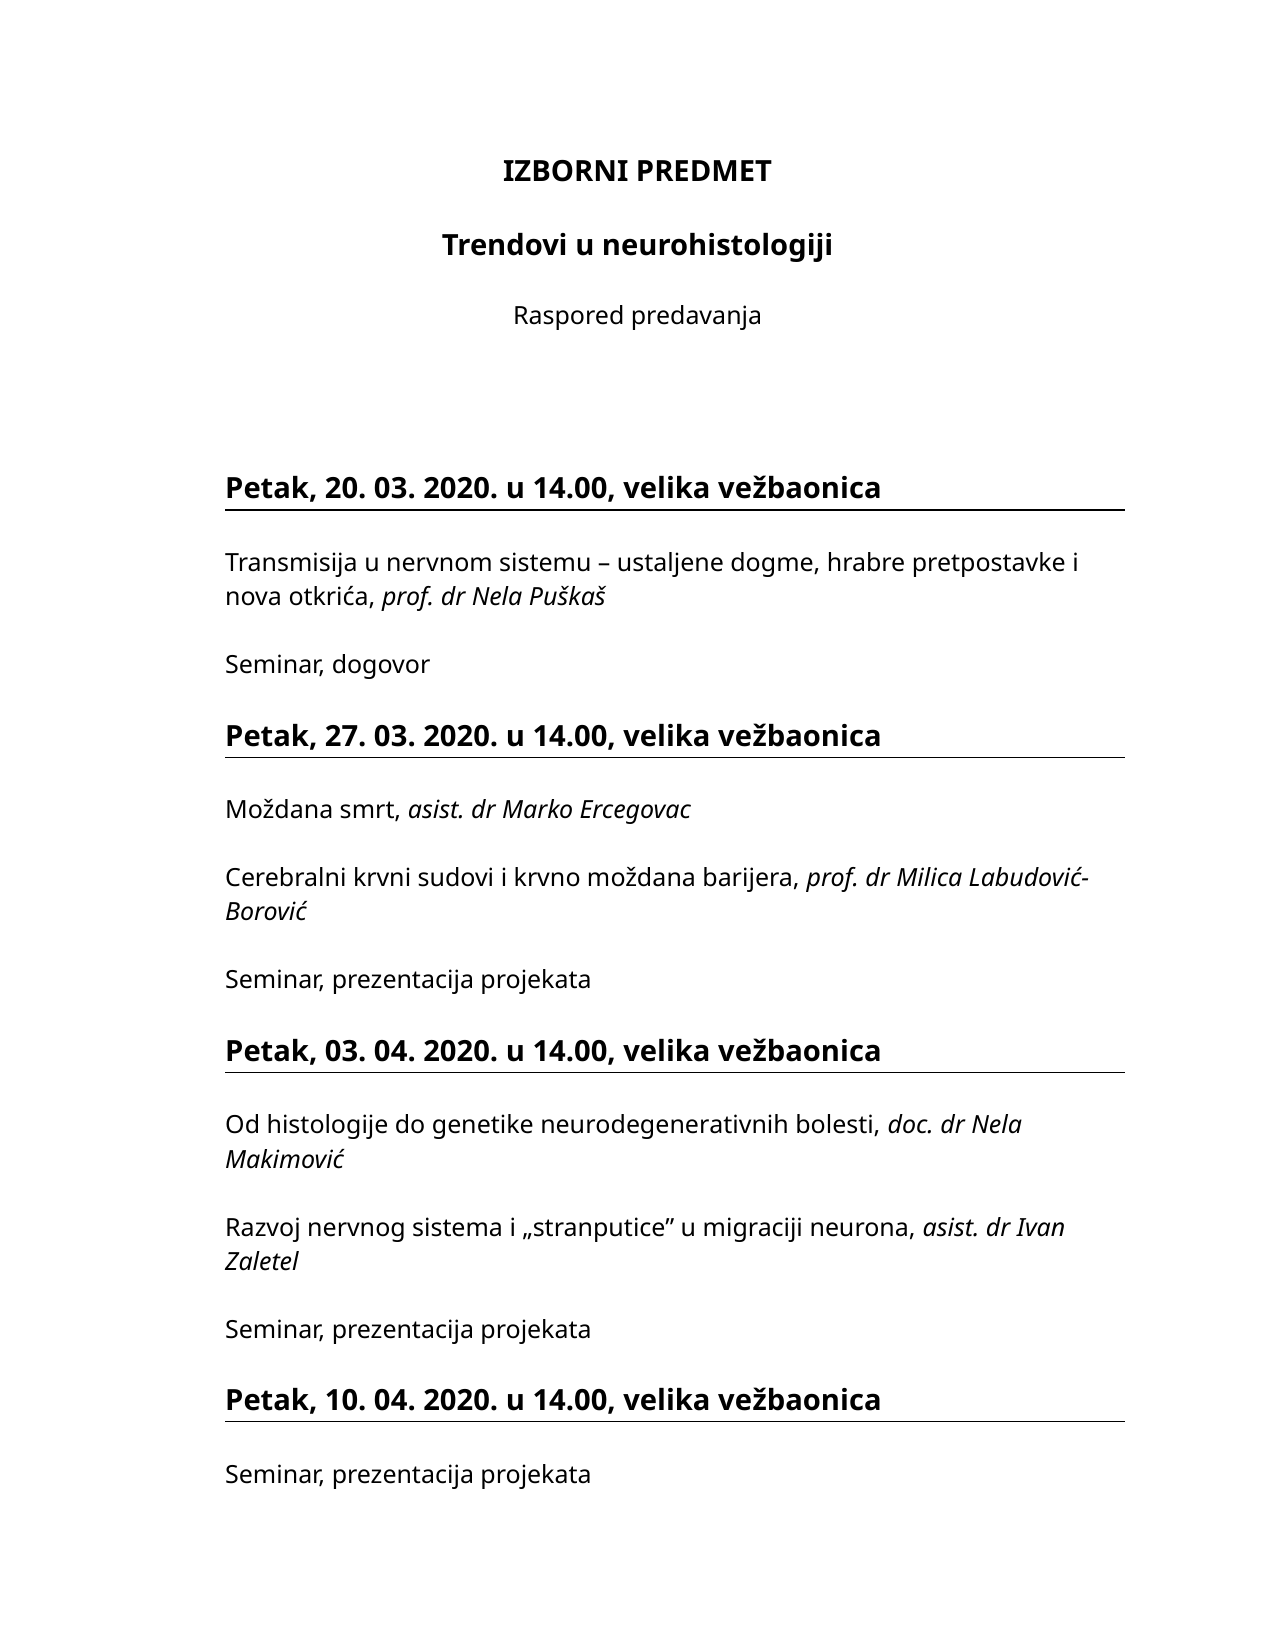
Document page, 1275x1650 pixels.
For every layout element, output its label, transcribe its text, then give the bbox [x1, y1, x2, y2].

list Od histologije do genetike neurodegenerativnih bolesti, doc. dr Nela Makimović [225, 1107, 1125, 1175]
list Petak, 10. 04. 2020. u 14.00, velika vežbaonica [225, 1380, 1125, 1421]
text IZBORNI PREDMET [150, 150, 1125, 190]
text Raspored predavanja [150, 297, 1125, 332]
list Seminar, prezentacija projekata [225, 1312, 1125, 1346]
list Seminar, dogovor [225, 647, 1125, 681]
list Razvoj nervnog sistema i „stranputice” u migraciji neurona, asist. dr Ivan Zaletel [225, 1209, 1125, 1277]
list Moždana smrt, asist. dr Marko Ercegovac [225, 792, 1125, 826]
list Petak, 27. 03. 2020. u 14.00, velika vežbaonica [225, 715, 1125, 757]
list Seminar, prezentacija projekata [225, 962, 1125, 996]
list Cerebralni krvni sudovi i krvno moždana barijera, prof. dr Milica Labudović-Borović [225, 860, 1125, 928]
list Petak, 20. 03. 2020. u 14.00, velika vežbaonica [225, 468, 1125, 509]
list Petak, 03. 04. 2020. u 14.00, velika vežbaonica [225, 1030, 1125, 1072]
list Seminar, prezentacija projekata [225, 1457, 1125, 1491]
list Transmisija u nervnom sistemu – ustaljene dogme, hrabre pretpostavke i nova otkrića, prof. dr Nela Puškaš [225, 545, 1125, 613]
text Trendovi u neurohistologiji [150, 224, 1125, 263]
